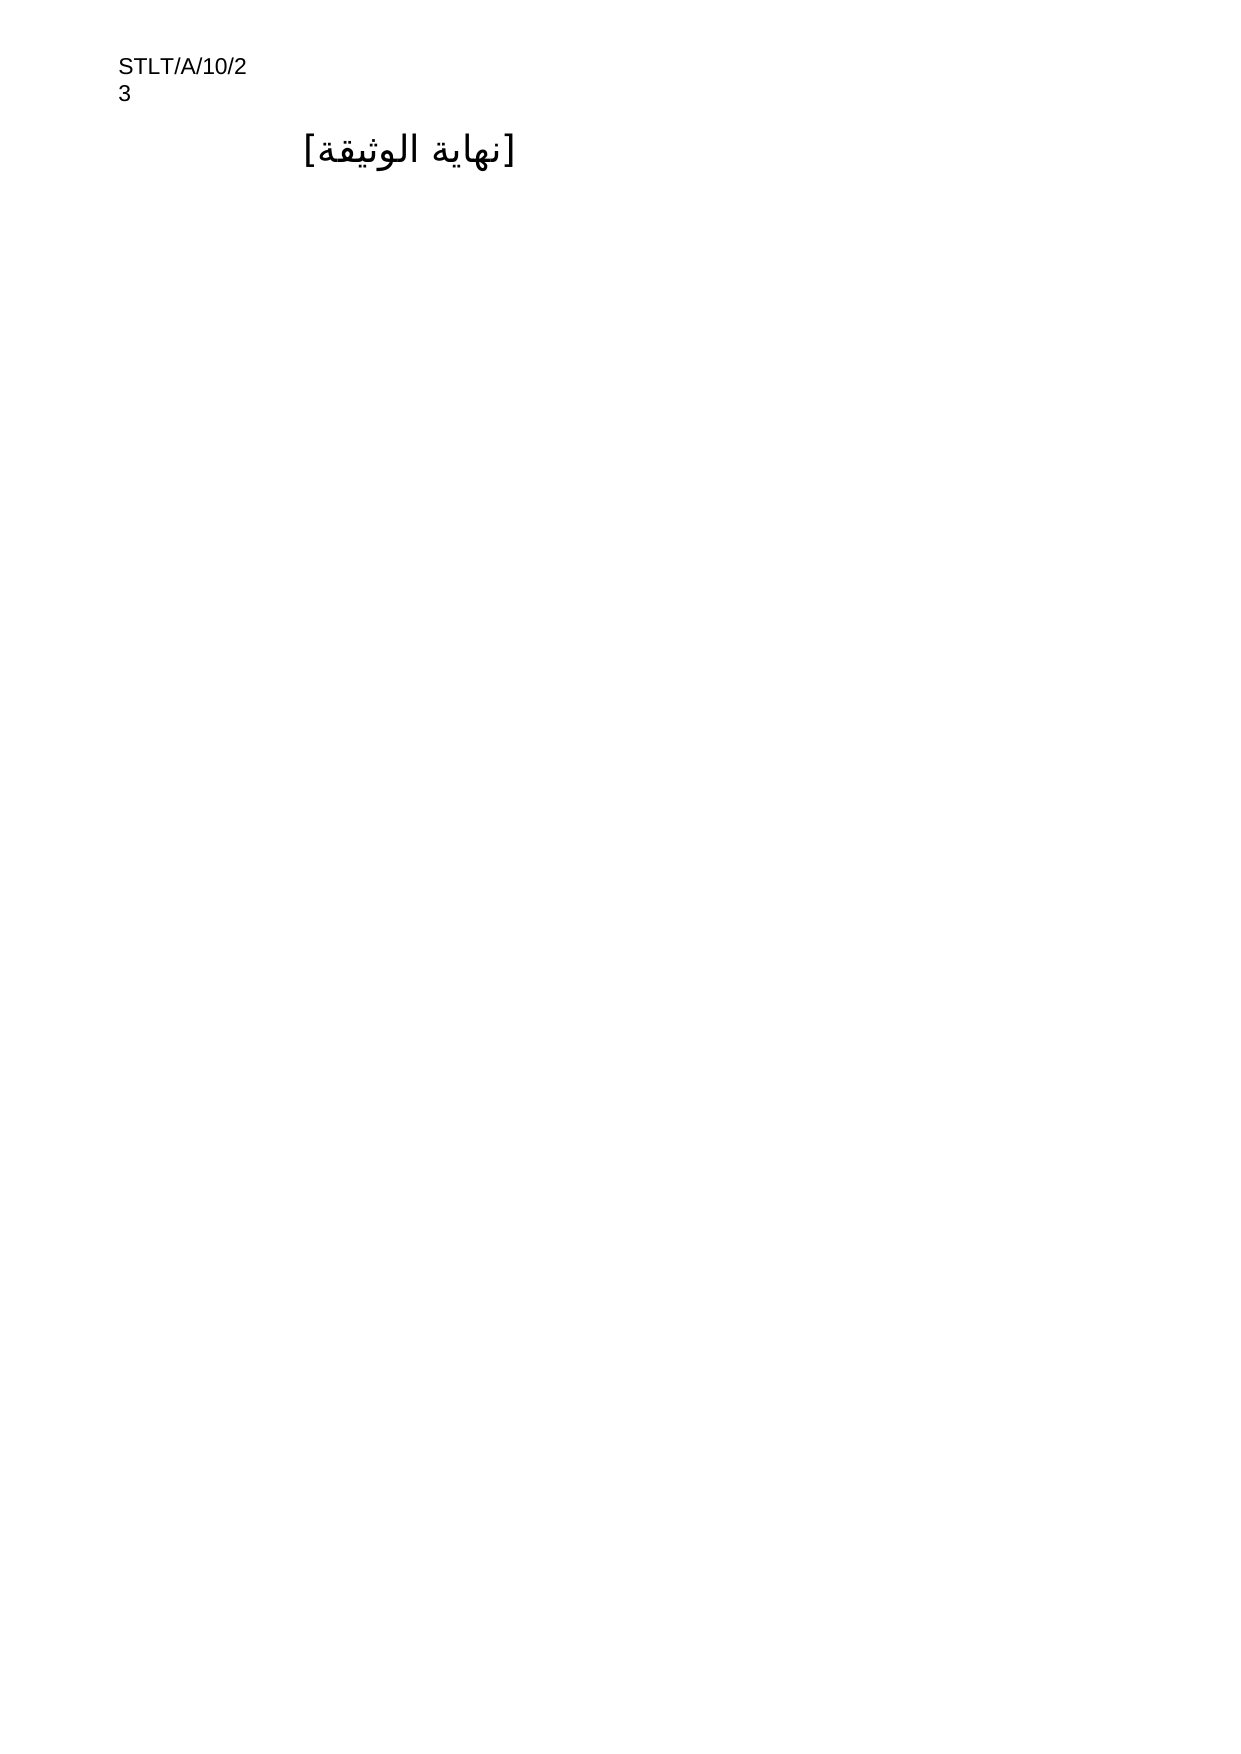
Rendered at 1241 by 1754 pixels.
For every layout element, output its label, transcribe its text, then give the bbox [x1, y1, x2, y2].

text [نهاية الوثيقة] [118, 132, 516, 170]
